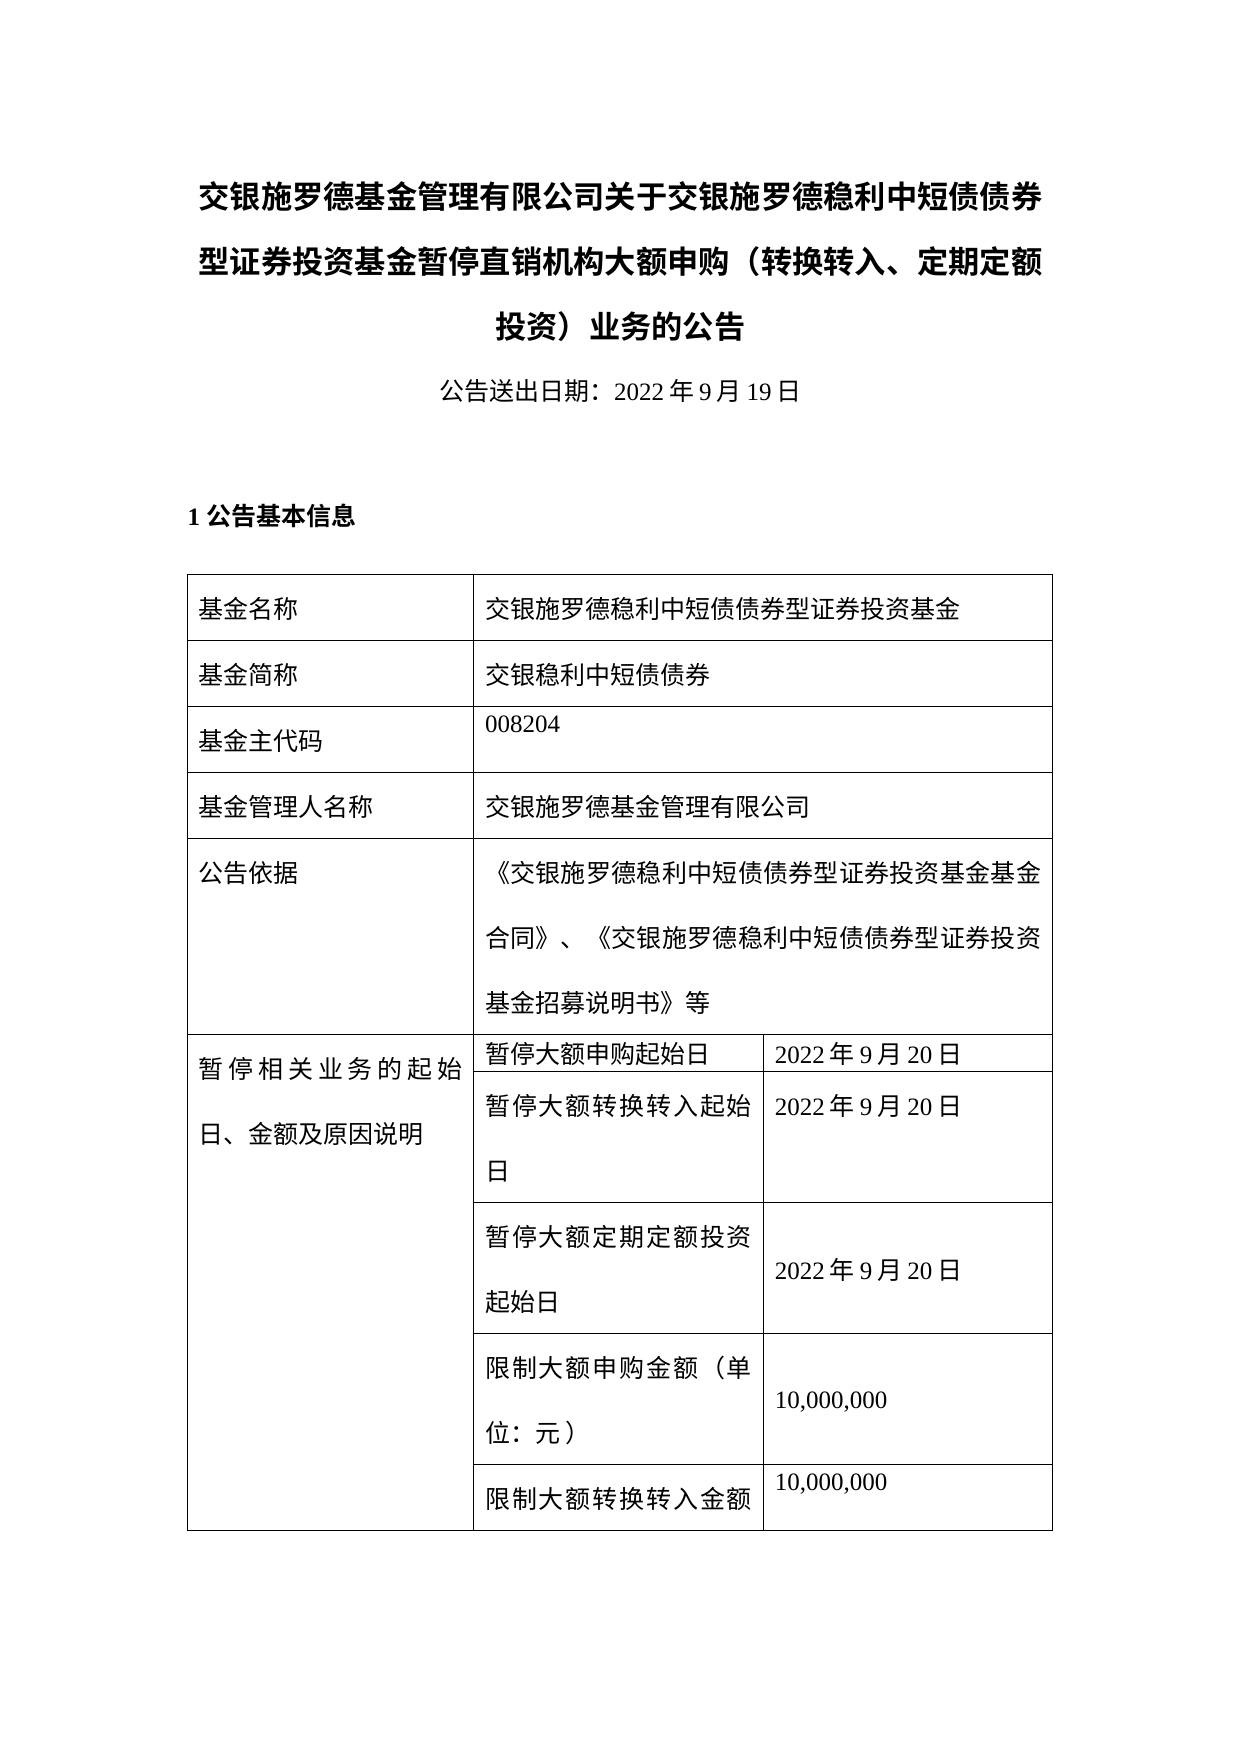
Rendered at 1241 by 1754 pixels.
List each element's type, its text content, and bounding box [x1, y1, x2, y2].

table_cell 10,000,000 [764, 1465, 1052, 1530]
table_cell 基金简称 [188, 641, 473, 706]
subtitle 1 公告基本信息 [187, 482, 1053, 547]
text 交银施罗德基金管理有限公司关于交银施罗德稳利中短债债券型证券投资基金暂停直销机构大额申购（转换转入、定期定额投资）业务的公告 [187, 162, 1053, 357]
table_cell 暂停大额申购起始日 [474, 1035, 763, 1071]
table_cell 2022年9月20日 [764, 1072, 1052, 1202]
table_cell 基金管理人名称 [188, 773, 473, 838]
table_cell 2022年9月20日 [764, 1035, 1052, 1071]
table_header 基金名称 [188, 575, 473, 640]
table_cell 《交银施罗德稳利中短债债券型证券投资基金基金合同》、《交银施罗德稳利中短债债券型证券投资基金招募说明书》等 [474, 839, 1052, 1034]
table_cell 2022年9月20日 [764, 1203, 1052, 1333]
table_header 交银施罗德稳利中短债债券型证券投资基金 [474, 575, 1052, 640]
table_cell 暂停大额定期定额投资起始日 [474, 1203, 763, 1333]
table_cell 基金主代码 [188, 707, 473, 772]
table_cell 008204 [474, 707, 1052, 772]
text 公告送出日期：2022年9月19日 [187, 357, 1053, 422]
table_cell 10,000,000 [764, 1334, 1052, 1464]
table_cell 暂停相关业务的起始日、金额及原因说明 [188, 1035, 473, 1530]
table_cell 暂停大额转换转入起始日 [474, 1072, 763, 1202]
table_cell 交银稳利中短债债券 [474, 641, 1052, 706]
table_cell 交银施罗德基金管理有限公司 [474, 773, 1052, 838]
table_cell 限制大额申购金额（单位：元 ） [474, 1334, 763, 1464]
table_cell 公告依据 [188, 839, 473, 1034]
table_cell 限制大额转换转入金额（单位：元） [474, 1465, 763, 1530]
